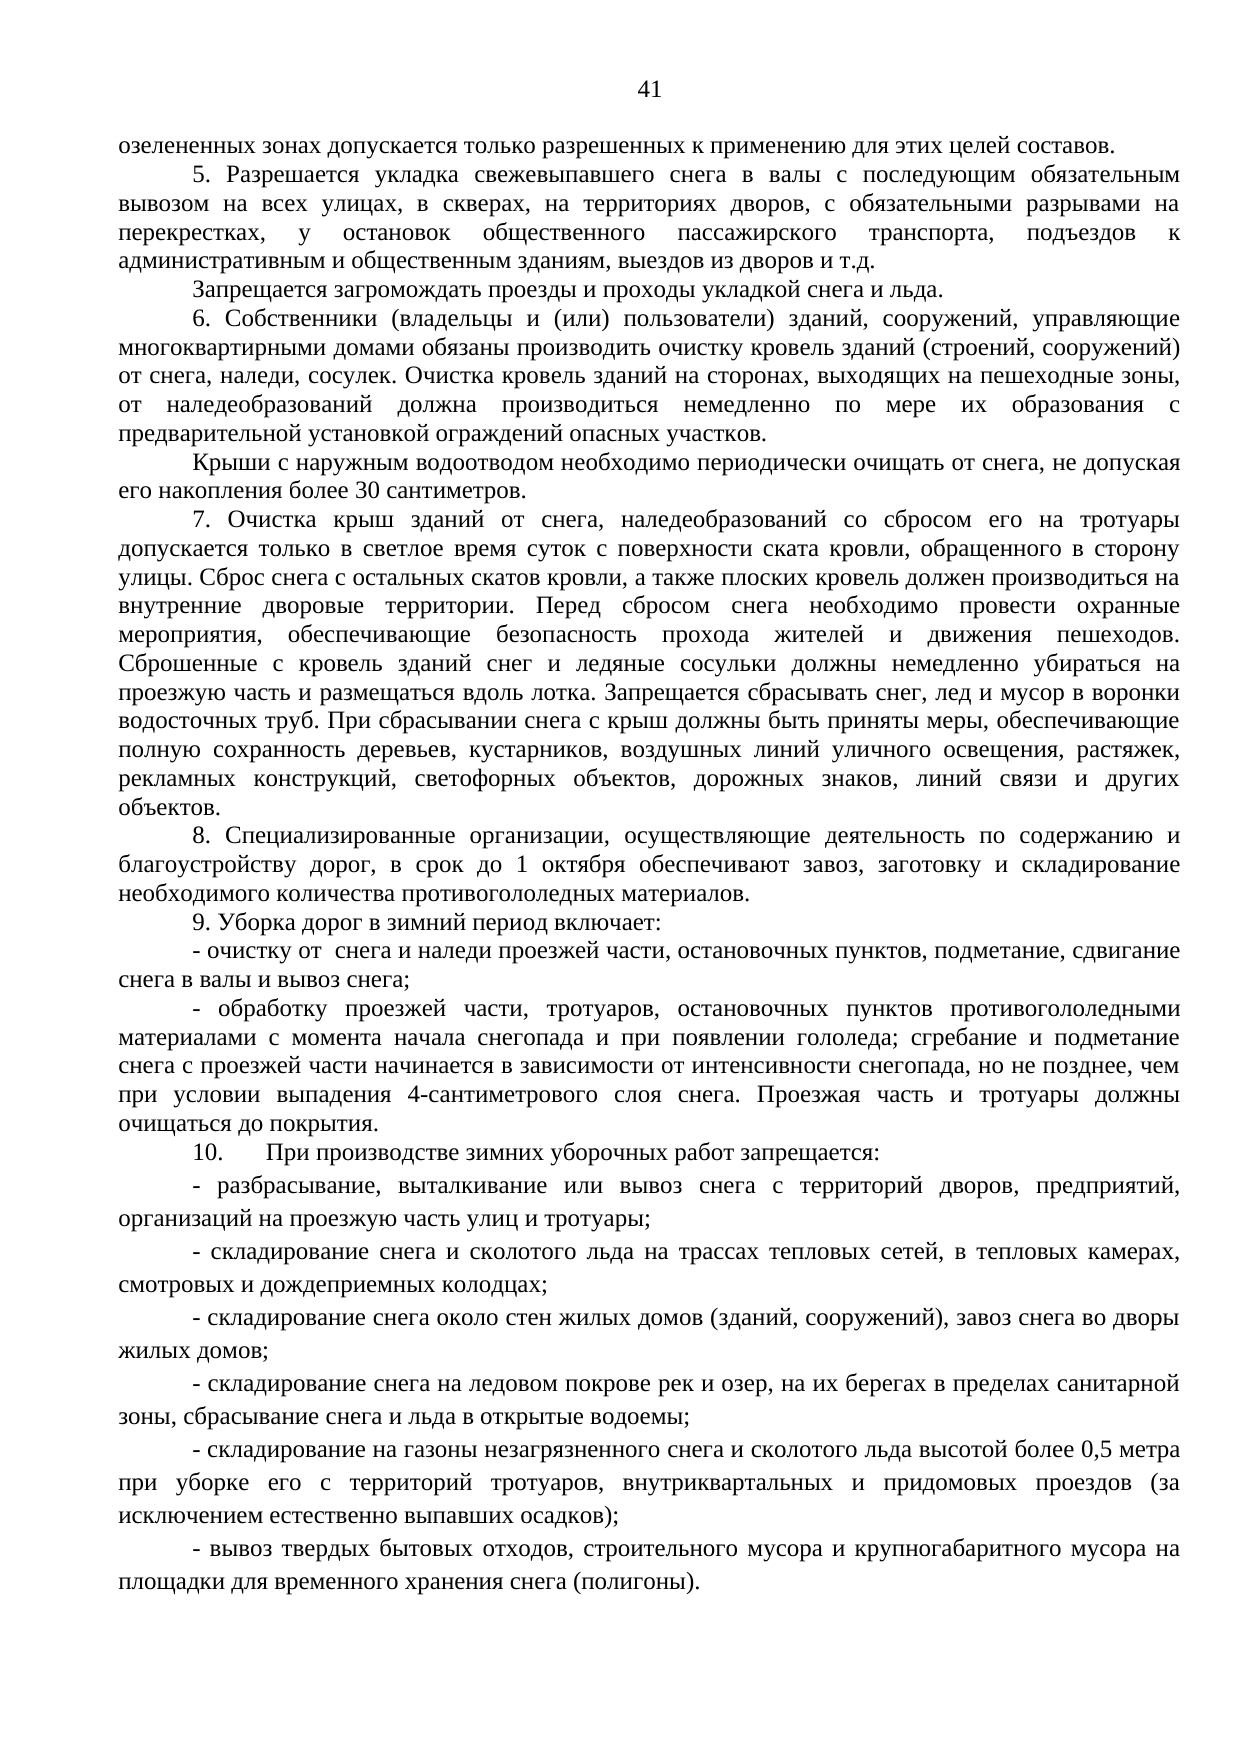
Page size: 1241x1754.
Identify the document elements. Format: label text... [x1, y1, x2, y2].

text 7. Очистка крыш зданий от снега, наледеобразований со сбросом его на тротуары допускается только в светлое время суток с поверхности ската кровли, обращенного в сторону улицы. Сброс снега с остальных скатов кровли, а также плоских кровель должен производиться на внутренние дворовые территории. Перед сбросом снега необходимо провести охранные мероприятия, обеспечивающие безопасность прохода жителей и движения пешеходов. Сброшенные с кровель зданий снег и ледяные сосульки должны немедленно убираться на проезжую часть и размещаться вдоль лотка. Запрещается сбрасывать снег, лед и мусор в воронки водосточных труб. При сбрасывании снега с крыш должны быть приняты меры, обеспечивающие полную сохранность деревьев, кустарников, воздушных линий уличного освещения, растяжек, рекламных конструкций, светофорных объектов, дорожных знаков, линий связи и других объектов. [118, 504, 1181, 821]
text - складирование снега и сколотого льда на трассах тепловых сетей, в тепловых камерах, смотровых и дождеприемных колодцах; [118, 1236, 1181, 1298]
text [118, 131, 1181, 159]
text - вывоз твердых бытовых отходов, строительного мусора и крупногабаритного мусора на площадки для временного хранения снега (полигоны). [118, 1533, 1181, 1595]
text - очистку от снега и наледи проезжей части, остановочных пунктов, подметание, сдвигание снега в валы и вывоз снега; [118, 936, 1181, 993]
text - складирование снега на ледовом покрове рек и озер, на их берегах в пределах санитарной зоны, сбрасывание снега и льда в открытые водоемы; [118, 1368, 1181, 1430]
text Запрещается загромождать проезды и проходы укладкой снега и льда. [118, 274, 1181, 303]
text 5. Разрешается укладка свежевыпавшего снега в валы с последующим обязательным вывозом на всех улицах, в скверах, на территориях дворов, с обязательными разрывами на перекрестках, у остановок общественного пассажирского транспорта, подъездов к административным и общественным зданиям, выездов из дворов и т.д. [118, 159, 1181, 274]
text - складирование снега около стен жилых домов (зданий, сооружений), завоз снега во дворы жилых домов; [118, 1302, 1181, 1364]
text 9. Уборка дорог в зимний период включает: [118, 907, 1181, 936]
text - складирование на газоны незагрязненного снега и сколотого льда высотой более при уборке его с территорий тротуаров, внутриквартальных и придомовых проездов (за исключением естественно выпавших осадков); [118, 1434, 1181, 1529]
list При производстве зимних уборочных работ запрещается: [118, 1137, 1181, 1166]
text Крыши с наружным водоотводом необходимо периодически очищать от снега, не допуская его накопления более 30 сантиметров. [118, 447, 1181, 504]
text - разбрасывание, выталкивание или вывоз снега с территорий дворов, предприятий, организаций на проезжую часть улиц и тротуары; [118, 1170, 1181, 1232]
text - обработку проезжей части, тротуаров, остановочных пунктов противогололедными материалами с момента начала снегопада и при появлении гололеда; сгребание и подметание снега с проезжей части начинается в зависимости от интенсивности снегопада, но не позднее, чем при условии выпадения 4-сантиметрового слоя снега. Проезжая часть и тротуары должны очищаться до покрытия. [118, 993, 1181, 1137]
text 6. Собственники (владельцы и (или) пользователи) зданий, сооружений, управляющие многоквартирными домами обязаны производить очистку кровель зданий (строений, сооружений) от снега, наледи, сосулек. Очистка кровель зданий на сторонах, выходящих на пешеходные зоны, от наледеобразований должна производиться немедленно по мере их образования с предварительной установкой ограждений опасных участков. [118, 303, 1181, 447]
text 8. Специализированные организации, осуществляющие деятельность по содержанию и благоустройству дорог, в срок до 1 октября обеспечивают завоз, заготовку и складирование необходимого количества противогололедных материалов. [118, 821, 1181, 907]
